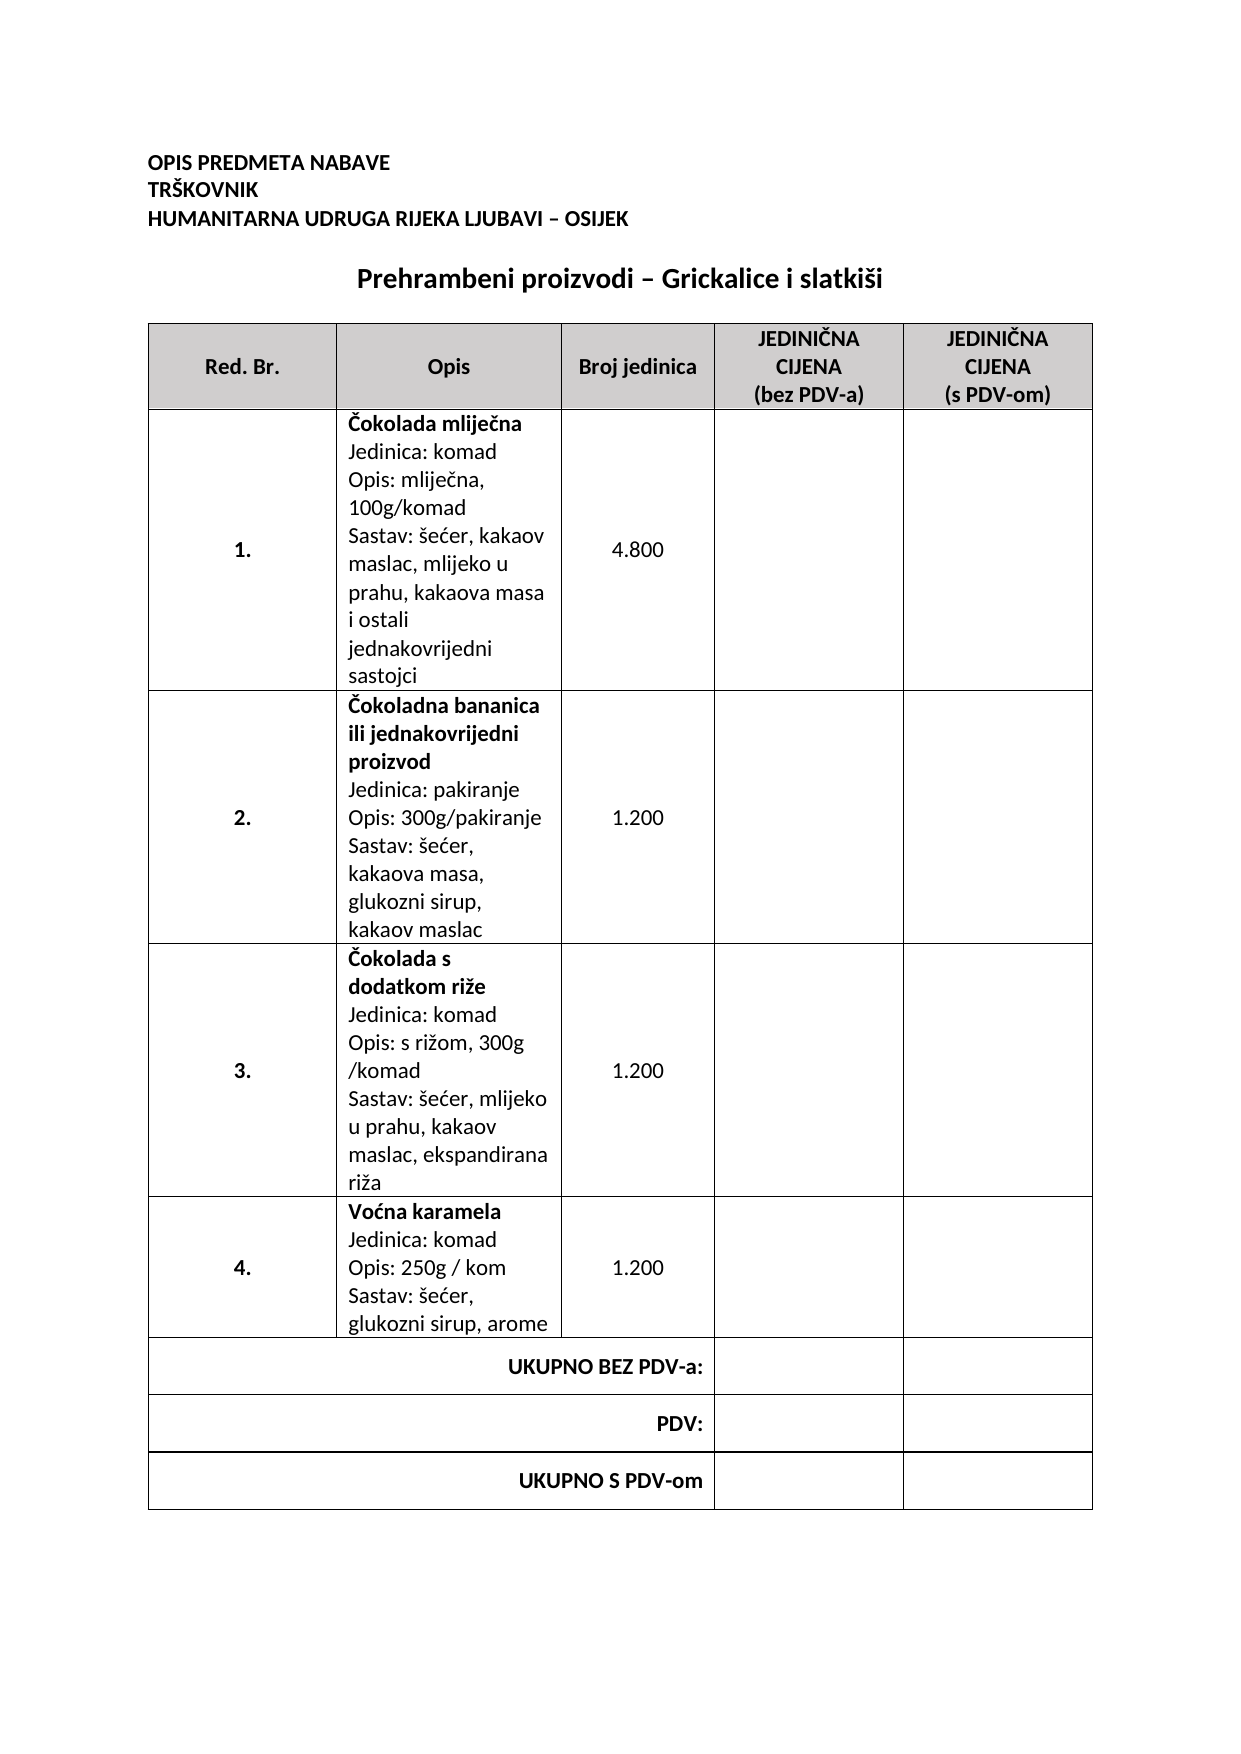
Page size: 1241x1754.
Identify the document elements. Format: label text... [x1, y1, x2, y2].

table_cell [715, 1197, 903, 1337]
table_cell [904, 1453, 1092, 1508]
table_cell [904, 1395, 1092, 1451]
table_cell Čokolada s dodatkom riže Jedinica: komad Opis: s rižom, 300g /komad Sastav: šećer, mlijeko u prahu, kakaov maslac, ekspandirana riža [337, 944, 561, 1196]
text Prehrambeni proizvodi – Grickalice i slatkiši [148, 260, 1093, 295]
table_cell [904, 944, 1092, 1196]
table_cell [715, 1395, 903, 1451]
table_cell [904, 1197, 1092, 1337]
text OPIS PREDMETA NABAVE [148, 148, 1093, 176]
table_header Opis [337, 324, 561, 408]
table_cell [715, 410, 903, 690]
table_cell 4.800 [562, 410, 714, 690]
table_cell [715, 944, 903, 1196]
table_header Broj jedinica [562, 324, 714, 408]
table_cell [715, 691, 903, 943]
table_cell [715, 1338, 903, 1394]
table_header JEDINIČNA CIJENA (s PDV-om) [904, 324, 1092, 408]
table_cell PDV: [149, 1395, 714, 1451]
table_cell [904, 1338, 1092, 1394]
table_cell 1.200 [562, 944, 714, 1196]
table_cell [715, 1453, 903, 1508]
table_cell 1.200 [562, 691, 714, 943]
table_cell 1.200 [562, 1197, 714, 1337]
table_cell 4. [149, 1197, 336, 1337]
text TRŠKOVNIK [148, 176, 1093, 204]
table_cell UKUPNO S PDV-om [149, 1453, 714, 1508]
table_cell Čokolada mliječna Jedinica: komad Opis: mliječna, 100g/komad Sastav: šećer, kakaov maslac, mlijeko u prahu, kakaova masa i ostali jednakovrijedni sastojci [337, 410, 561, 690]
table_cell UKUPNO BEZ PDV-a: [149, 1338, 714, 1394]
table_cell Čokoladna bananica ili jednakovrijedni proizvod Jedinica: pakiranje Opis: 300g/pakiranje Sastav: šećer, kakaova masa, glukozni sirup, kakaov maslac [337, 691, 561, 943]
text HUMANITARNA UDRUGA RIJEKA LJUBAVI – OSIJEK [148, 204, 1093, 232]
table_cell 1. [149, 410, 336, 690]
table_cell [904, 410, 1092, 690]
table_cell [904, 691, 1092, 943]
table_cell 3. [149, 944, 336, 1196]
table_header Red. Br. [149, 324, 336, 408]
table_header JEDINIČNA CIJENA (bez PDV-a) [715, 324, 903, 408]
table_cell 2. [149, 691, 336, 943]
table_cell Voćna karamela Jedinica: komad Opis: 250g / kom Sastav: šećer, glukozni sirup, arome [337, 1197, 561, 1337]
